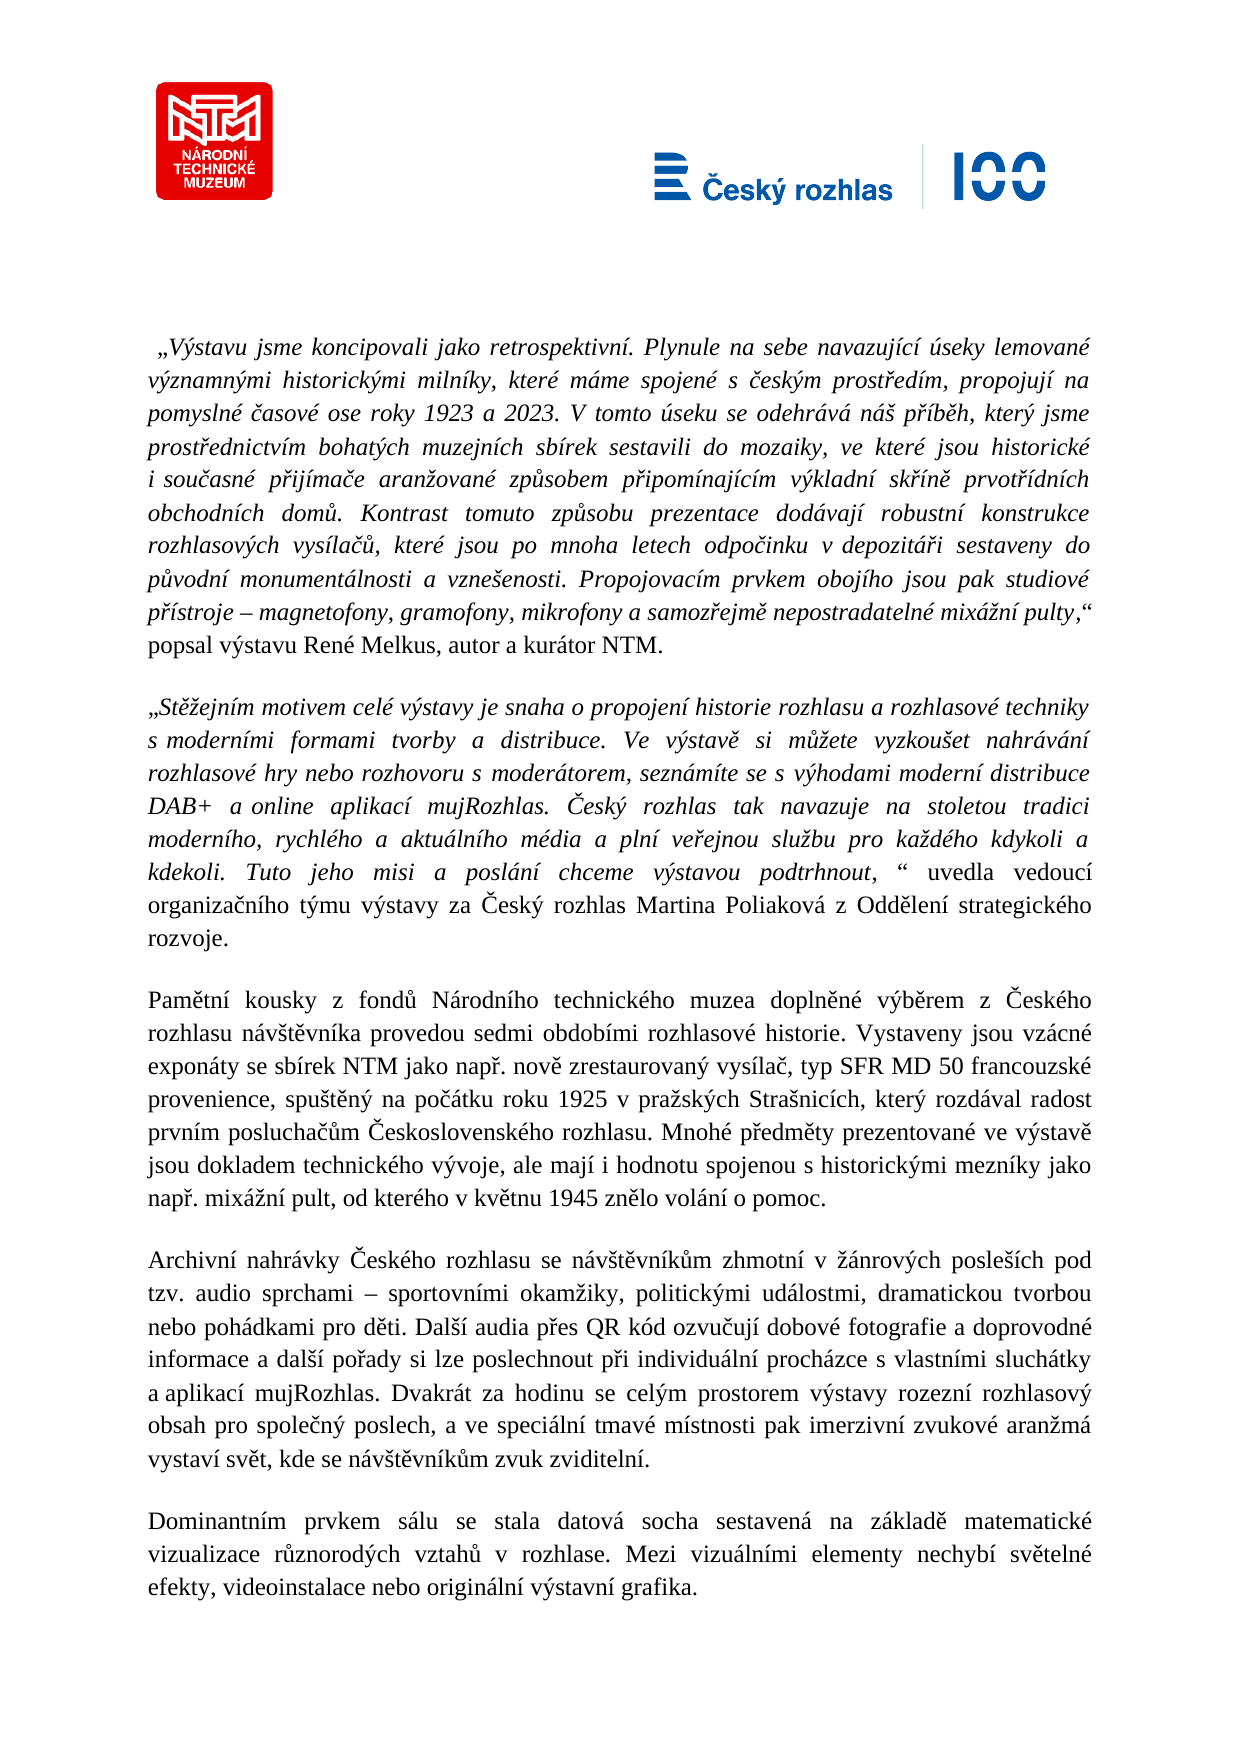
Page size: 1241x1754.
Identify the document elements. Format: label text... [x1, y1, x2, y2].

text „Stěžejním motivem celé výstavy je snaha o propojení historie rozhlasu a rozhlasové techniky s moderními formami tvorby a distribuce. Ve výstavě si můžete vyzkoušet nahrávání rozhlasové hry nebo rozhovoru s moderátorem, seznámíte se s výhodami moderní distribuce DAB+ a online aplikací mujRozhlas. Český rozhlas tak navazuje na stoletou tradici moderního, rychlého a aktuálního média a plní veřejnou službu pro každého kdykoli a kdekoli. Tuto jeho misi a poslání chceme výstavou podtrhnout, “ uvedla vedoucí organizačního týmu výstavy za Český rozhlas Martina Poliaková z Oddělení strategického rozvoje. [148, 692, 1093, 952]
text Dominantním prvkem sálu se stala datová socha sestavená na základě matematické vizualizace různorodých vztahů v rozhlase. Mezi vizuálními elementy nechybí světelné efekty, videoinstalace nebo originální výstavní grafika. [148, 1506, 1093, 1601]
text „Výstavu jsme koncipovali jako retrospektivní. Plynule na sebe navazující úseky lemované významnými historickými milníky, které máme spojené s českým prostředím, propojují na pomyslné časové ose roky 1923 a 2023. V tomto úseku se odehrává náš příběh, který jsme prostřednictvím bohatých muzejních sbírek sestavili do mozaiky, ve které jsou historické i současné přijímače aranžované způsobem připomínajícím výkladní skříně prvotřídních obchodních domů. Kontrast tomuto způsobu prezentace dodávají robustní konstrukce rozhlasových vysílačů, které jsou po mnoha letech odpočinku v depozitáři sestaveny do původní monumentálnosti a vznešenosti. Propojovacím prvkem obojího jsou pak studiové přístroje – magnetofony, gramofony, mikrofony a samozřejmě nepostradatelné mixážní pulty,“ popsal výstavu René Melkus, autor a kurátor NTM. [148, 332, 1093, 658]
picture [654, 144, 1045, 209]
text Archivní nahrávky Českého rozhlasu se návštěvníkům zhmotní v žánrových posleších pod tzv. audio sprchami – sportovními okamžiky, politickými událostmi, dramatickou tvorbou nebo pohádkami pro děti. Další audia přes QR kód ozvučují dobové fotografie a doprovodné informace a další pořady si lze poslechnout při individuální procházce s vlastními sluchátky a aplikací mujRozhlas. Dvakrát za hodinu se celým prostorem výstavy rozezní rozhlasový obsah pro společný poslech, a ve speciální tmavé místnosti pak imerzivní zvukové aranžmá vystaví svět, kde se návštěvníkům zvuk zviditelní. [148, 1246, 1093, 1472]
picture [147, 73, 282, 209]
text Pamětní kousky z fondů Národního technického muzea doplněné výběrem z Českého rozhlasu návštěvníka provedou sedmi obdobími rozhlasové historie. Vystaveny jsou vzácné exponáty se sbírek NTM jako např. nově zrestaurovaný vysílač, typ SFR MD 50 francouzské provenience, spuštěný na počátku roku 1925 v pražských Strašnicích, který rozdával radost prvním posluchačům Československého rozhlasu. Mnohé předměty prezentované ve výstavě jsou dokladem technického vývoje, ale mají i hodnotu spojenou s historickými mezníky jako např. mixážní pult, od kterého v květnu 1945 znělo volání o pomoc. [148, 985, 1093, 1212]
